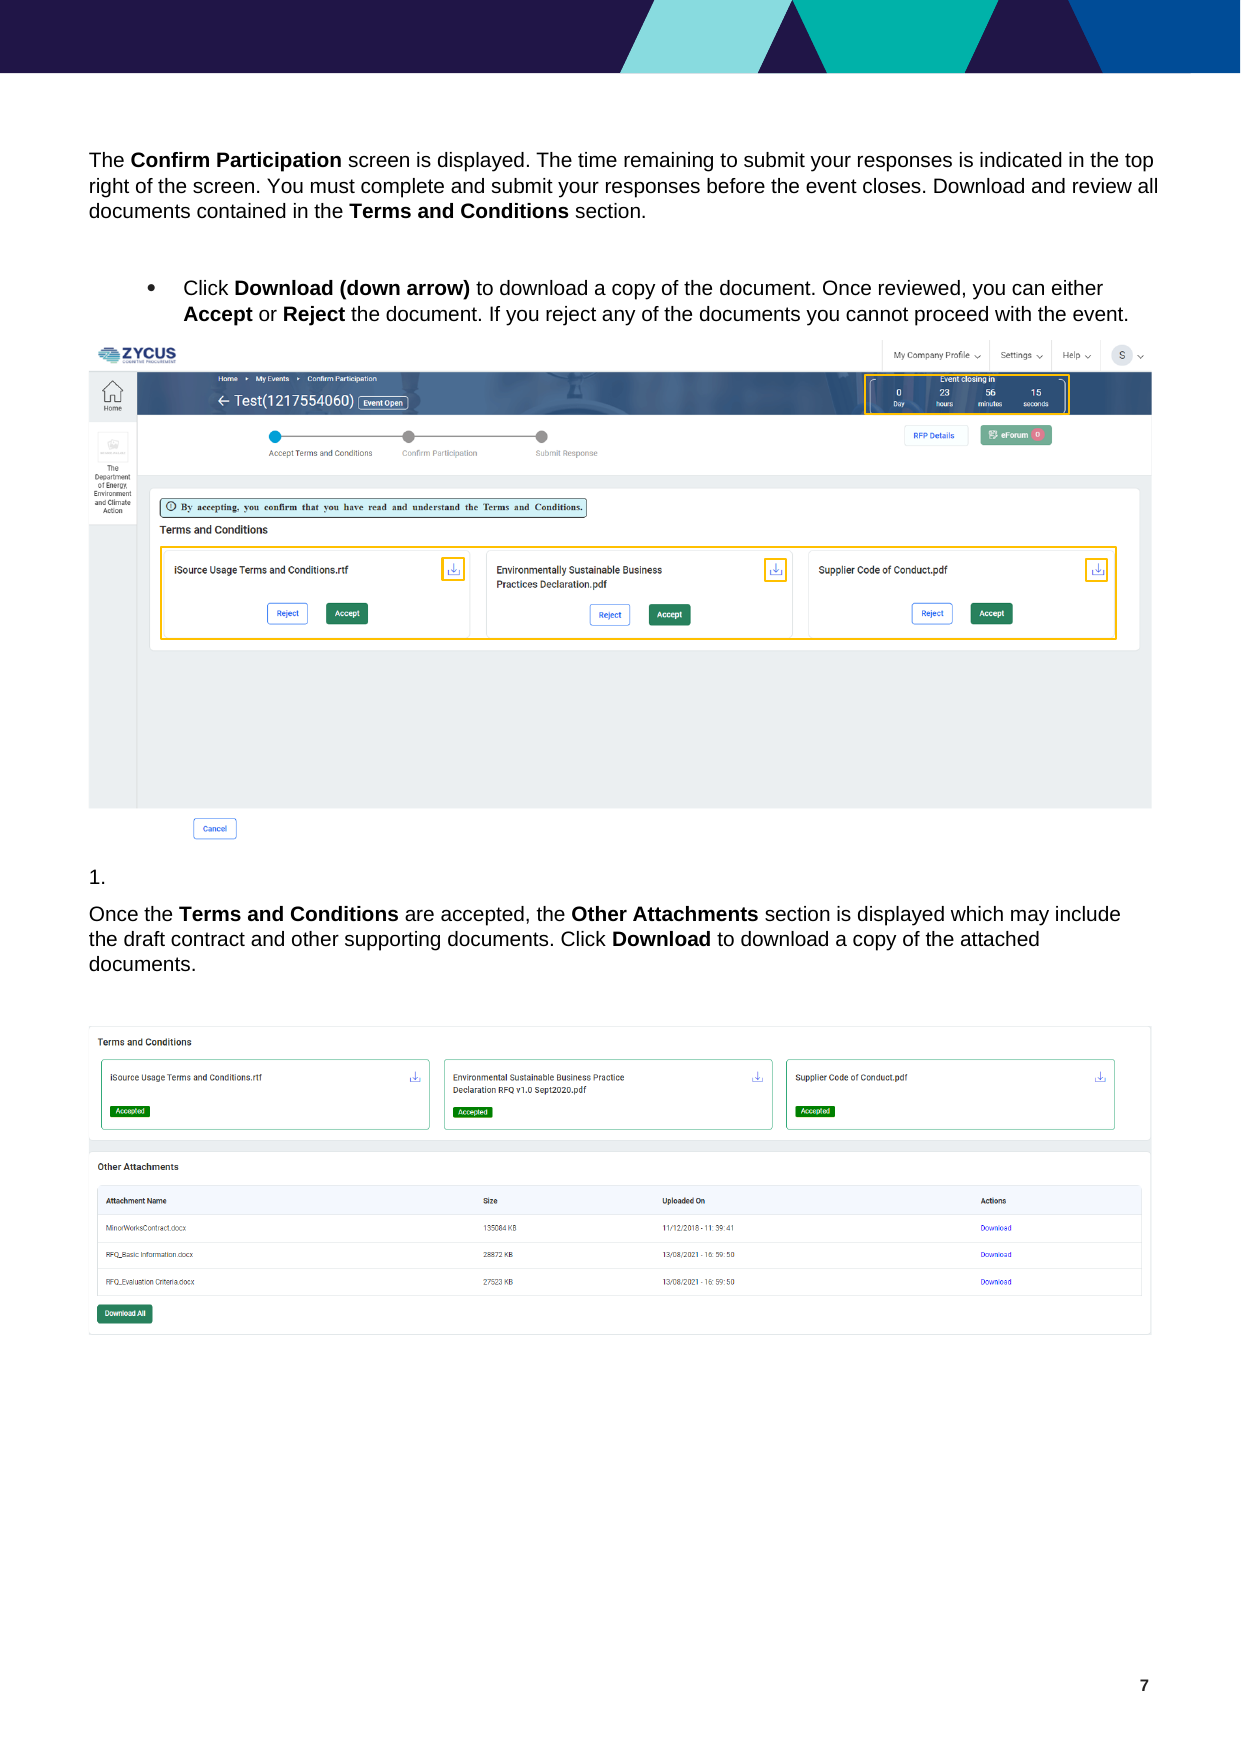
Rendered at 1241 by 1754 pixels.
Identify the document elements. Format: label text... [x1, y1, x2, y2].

text Once the Terms and Conditions are accepted, the Other Attachments section is displayed which may include the draft contract and other supporting documents. Click Download to download a copy of the attached documents. [89, 901, 1152, 976]
text The Confirm Participation screen is displayed. The time remaining to submit your responses is indicated in the top right of the screen. You must complete and submit your responses before the event closes. Download and review all documents contained in the Terms and Conditions section. [89, 148, 1173, 223]
picture [88, 1026, 1152, 1335]
picture [88, 340, 1152, 849]
list Click Download (down arrow) to download a copy of the document. Once reviewed, you can either Accept or Reject the document. If you reject any of the documents you cannot proceed with the event. [148, 276, 1173, 326]
